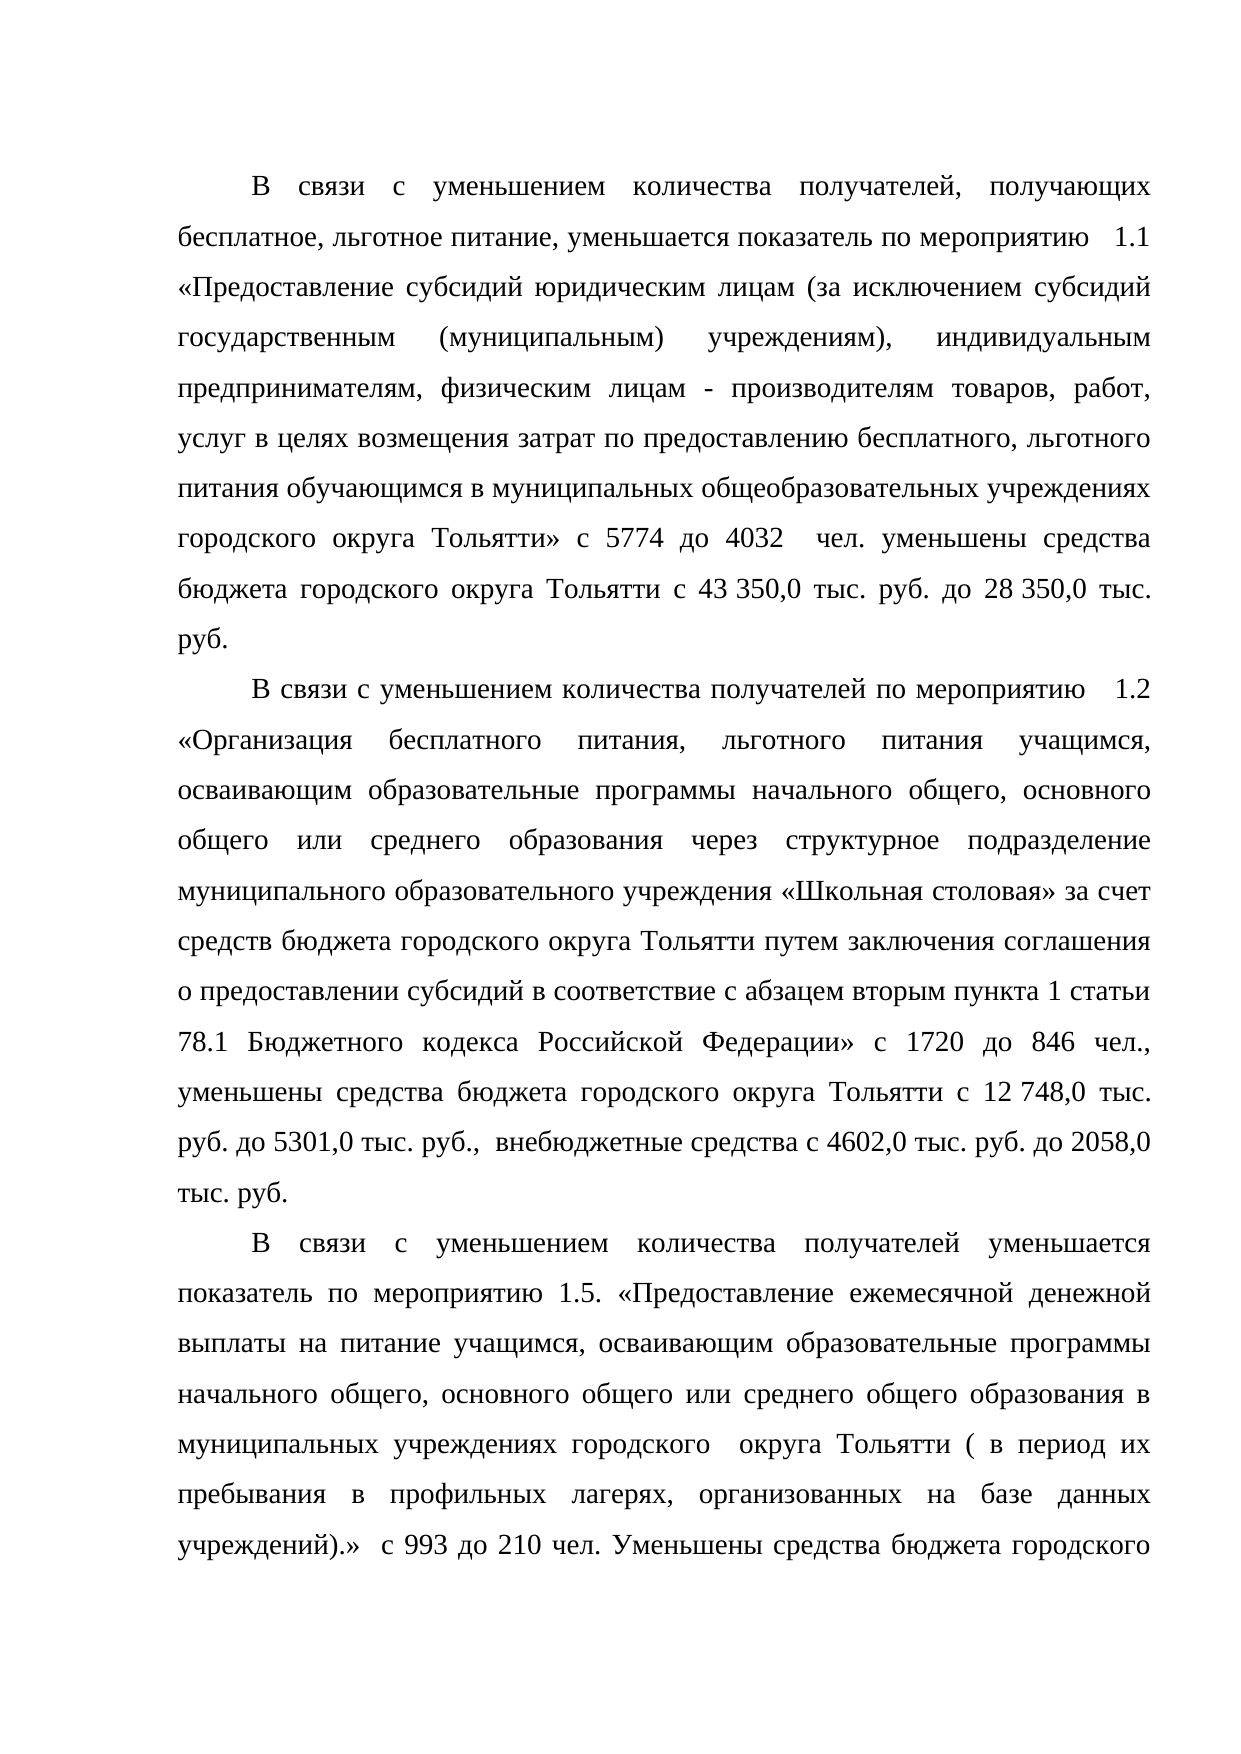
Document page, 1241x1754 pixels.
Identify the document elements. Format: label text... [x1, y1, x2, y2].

list В связи с уменьшением количества получателей по мероприятию 1.2 «Организация бесплатного питания, льготного питания учащимся, осваивающим образовательные программы начального общего, основного общего или среднего образования через структурное подразделение муниципального образовательного учреждения «Школьная столовая» за счет средств бюджета городского округа Тольятти путем заключения соглашения о предоставлении субсидий в соответствие с абзацем вторым пункта 1 статьи 78.1 Бюджетного кодекса Российской Федерации» с 1720 до 846 чел., уменьшены средства бюджета городского округа Тольятти с 12 748,0 тыс. руб. до 5301,0 тыс. руб., внебюджетные средства с 4602,0 тыс. руб. до 2058,0 тыс. руб. [177, 672, 1152, 1208]
list В связи с уменьшением количества получателей, получающих бесплатное, льготное питание, уменьшается показатель по мероприятию 1.1 «Предоставление субсидий юридическим лицам (за исключением субсидий государственным (муниципальным) учреждениям), индивидуальным предпринимателям, физическим лицам - производителям товаров, работ, услуг в целях возмещения затрат по предоставлению бесплатного, льготного питания обучающимся в муниципальных общеобразовательных учреждениях городского округа Тольятти» с 5774 до 4032 чел. уменьшены средства бюджета городского округа Тольятти с 43 350,0 тыс. руб. до 28 350,0 тыс. руб. [177, 168, 1152, 655]
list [177, 1225, 1152, 1560]
